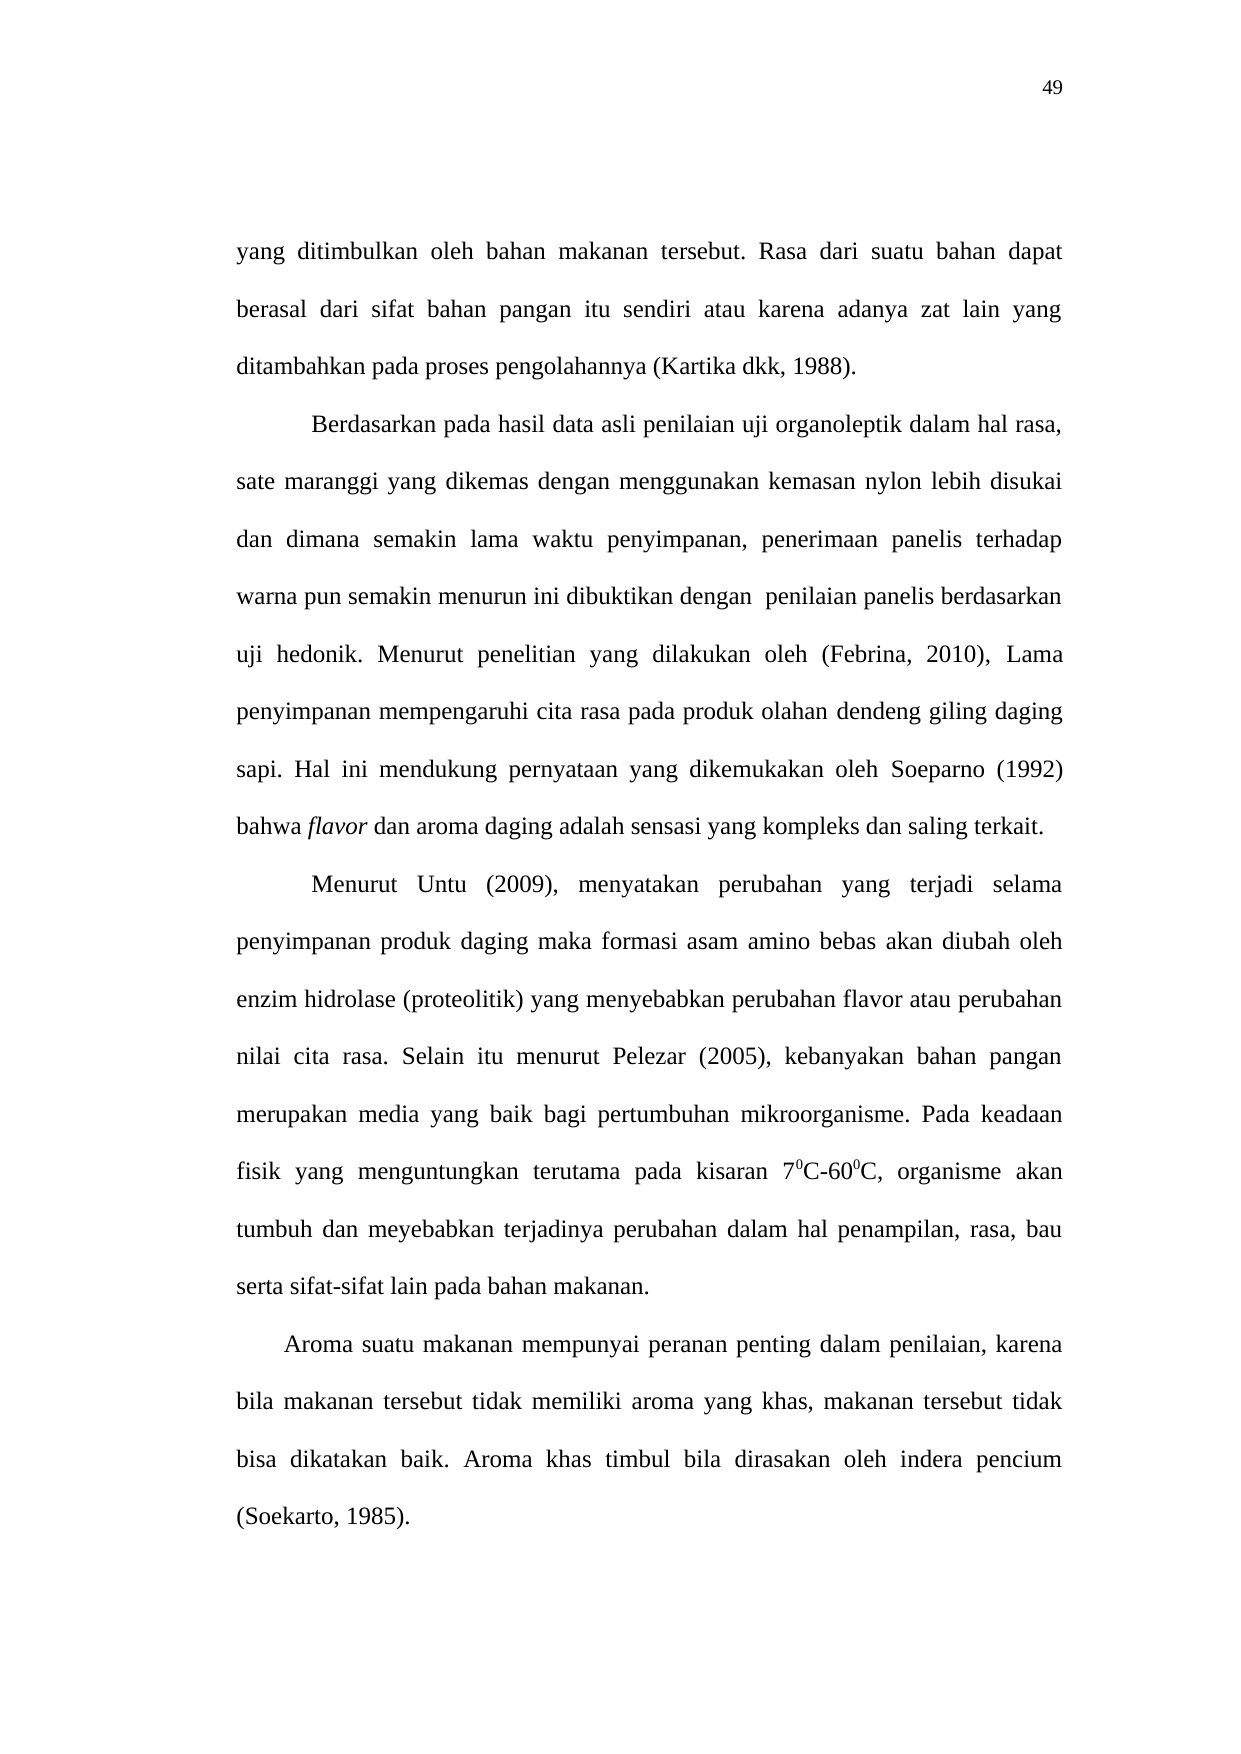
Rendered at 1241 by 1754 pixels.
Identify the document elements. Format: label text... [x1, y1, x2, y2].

text Menurut Untu (2009), menyatakan perubahan yang terjadi selama penyimpanan produk daging maka formasi asam amino bebas akan diubah oleh enzim hidrolase (proteolitik) yang menyebabkan perubahan flavor atau perubahan nilai cita rasa. Selain itu menurut Pelezar (2005), kebanyakan bahan pangan merupakan media yang baik bagi pertumbuhan mikroorganisme. Pada keadaan fisik yang menguntungkan terutama pada kisaran 70C-600C, organisme akan tumbuh dan meyebabkan terjadinya perubahan dalam hal penampilan, rasa, bau serta sifat-sifat lain pada bahan makanan. [236, 869, 1063, 1300]
text Aroma suatu makanan mempunyai peranan penting dalam penilaian, karena bila makanan tersebut tidak memiliki aroma yang khas, makanan tersebut tidak bisa dikatakan baik. Aroma khas timbul bila dirasakan oleh indera pencium (Soekarto, 1985). [236, 1329, 1063, 1530]
text Berdasarkan pada hasil data asli penilaian uji organoleptik dalam hal rasa, sate maranggi yang dikemas dengan menggunakan kemasan nylon lebih disukai dan dimana semakin lama waktu penyimpanan, penerimaan panelis terhadap warna pun semakin menurun ini dibuktikan dengan penilaian panelis berdasarkan uji hedonik. Menurut penelitian yang dilakukan oleh (Febrina, 2010), Lama penyimpanan mempengaruhi cita rasa pada produk olahan dendeng giling daging sapi. Hal ini mendukung pernyataan yang dikemukakan oleh Soeparno (1992) bahwa flavor dan aroma daging adalah sensasi yang kompleks dan saling terkait. [236, 409, 1063, 840]
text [236, 236, 1063, 380]
